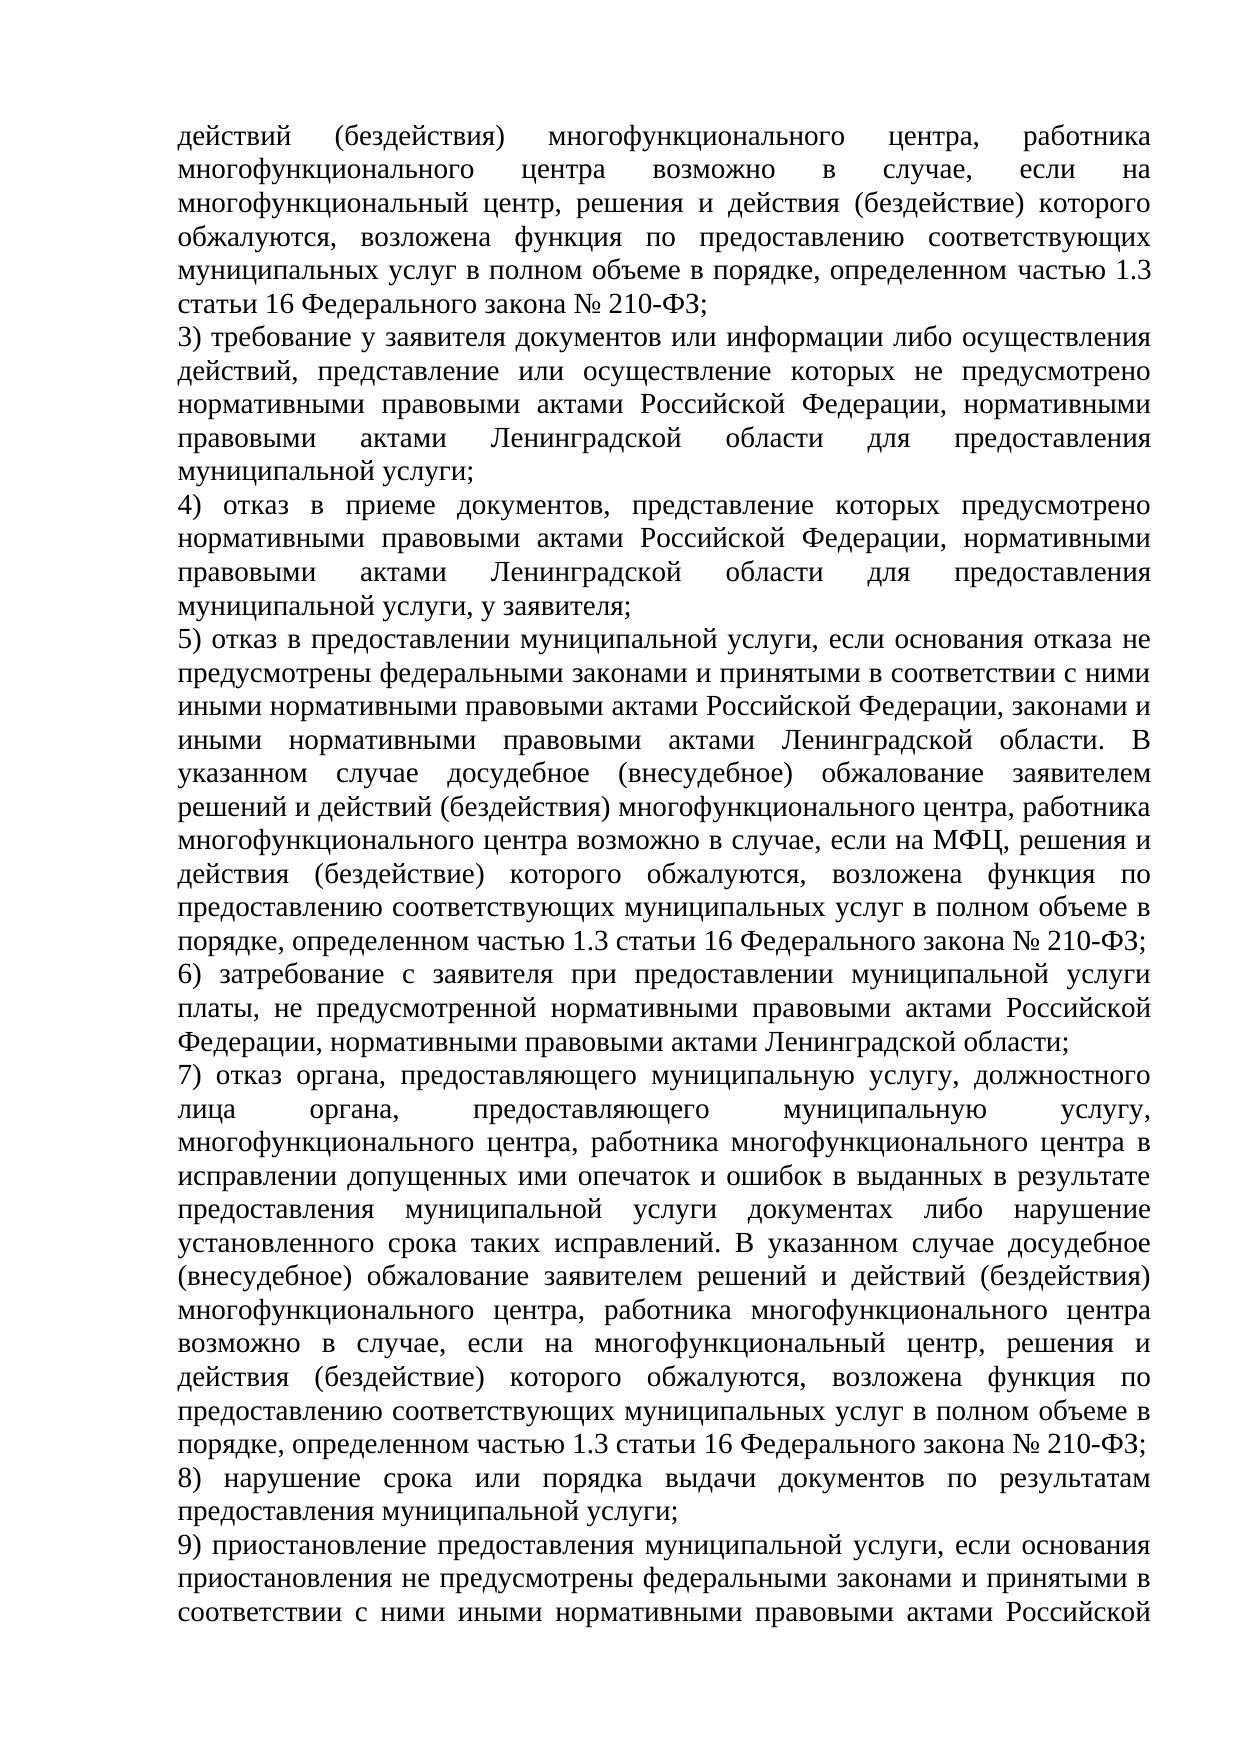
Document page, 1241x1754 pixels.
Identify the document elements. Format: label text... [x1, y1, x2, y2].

text 5) отказ в предоставлении муниципальной услуги, если основания отказа не предусмотрены федеральными законами и принятыми в соответствии с ними иными нормативными правовыми актами Российской Федерации, законами и иными нормативными правовыми актами Ленинградской области. В указанном случае досудебное (внесудебное) обжалование заявителем решений и действий (бездействия) многофункционального центра, работника многофункционального центра возможно в случае, если на МФЦ, решения и действия (бездействие) которого обжалуются, возложена функция по предоставлению соответствующих муниципальных услуг в полном объеме в порядке, определенном частью 1.3 статьи 16 Федерального закона № 210-ФЗ; [177, 621, 1152, 957]
text 8) нарушение срока или порядка выдачи документов по результатам предоставления муниципальной услуги; [177, 1460, 1152, 1527]
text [177, 1527, 1152, 1627]
text 3) требование у заявителя документов или информации либо осуществления действий, представление или осуществление которых не предусмотрено нормативными правовыми актами Российской Федерации, нормативными правовыми актами Ленинградской области для предоставления муниципальной услуги; [177, 319, 1152, 487]
text 4) отказ в приеме документов, представление которых предусмотрено нормативными правовыми актами Российской Федерации, нормативными правовыми актами Ленинградской области для предоставления муниципальной услуги, у заявителя; [177, 487, 1152, 621]
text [177, 118, 1152, 319]
text 7) отказ органа, предоставляющего муниципальную услугу, должностного лица органа, предоставляющего муниципальную услугу, многофункционального центра, работника многофункционального центра в исправлении допущенных ими опечаток и ошибок в выданных в результате предоставления муниципальной услуги документах либо нарушение установленного срока таких исправлений. В указанном случае досудебное (внесудебное) обжалование заявителем решений и действий (бездействия) многофункционального центра, работника многофункционального центра возможно в случае, если на многофункциональный центр, решения и действия (бездействие) которого обжалуются, возложена функция по предоставлению соответствующих муниципальных услуг в полном объеме в порядке, определенном частью 1.3 статьи 16 Федерального закона № 210-ФЗ; [177, 1057, 1152, 1460]
text 6) затребование с заявителя при предоставлении муниципальной услуги платы, не предусмотренной нормативными правовыми актами Российской Федерации, нормативными правовыми актами Ленинградской области; [177, 957, 1152, 1057]
